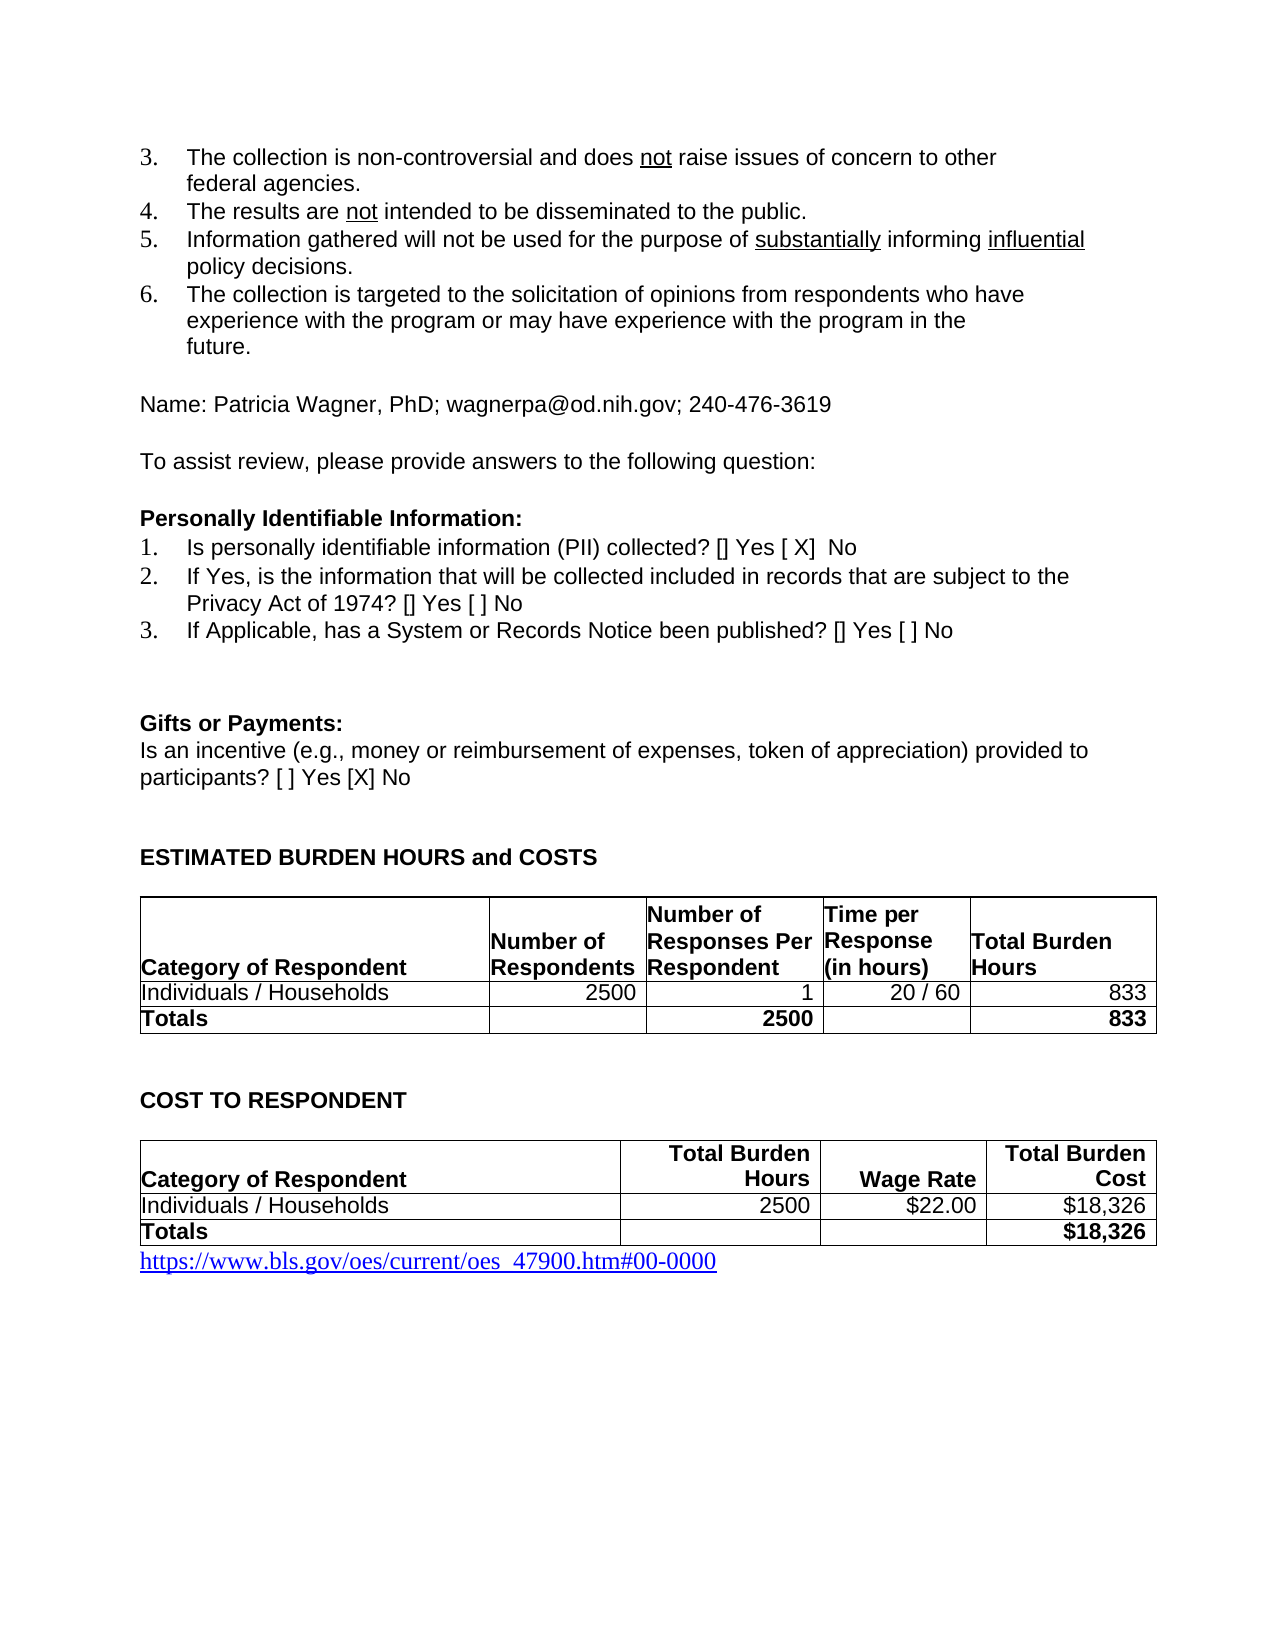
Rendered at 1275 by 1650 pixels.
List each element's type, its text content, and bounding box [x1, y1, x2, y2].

table_header Total Burden Hours [971, 898, 1156, 981]
table_cell $18,326 [987, 1220, 1156, 1245]
table_cell [821, 1220, 986, 1245]
table_cell 1 [647, 982, 823, 1006]
table_cell [490, 1007, 646, 1033]
list The collection is targeted to the solicitation of opinions from respondents who have experience with the program or may have experience with the program in the future. [139, 280, 1032, 360]
list The collection is non-controversial and does not raise issues of concern to other federal agencies. [139, 142, 1060, 197]
table_header Number of Respondents [490, 898, 646, 981]
list If Yes, is the information that will be collected included in records that are subject to the Privacy Act of 1974? [] Yes [ ] No [139, 561, 1073, 616]
table_header Wage Rate [821, 1141, 986, 1192]
table_header Category of Respondent [141, 898, 489, 981]
table_cell $22.00 [821, 1194, 986, 1219]
table_cell [621, 1220, 820, 1245]
table_cell Totals [141, 1220, 620, 1245]
subtitle Gifts or Payments: [139, 709, 1156, 737]
text https://www.bls.gov/oes/current/oes_47900.htm#00-0000 [139, 1246, 1156, 1275]
text Is an incentive (e.g., money or reimbursement of expenses, token of appreciation) provided to participants? [ ] Yes [X] No [139, 737, 1090, 790]
table_cell 2500 [621, 1194, 820, 1219]
list Information gathered will not be used for the purpose of substantially informing influential policy decisions. [139, 225, 1097, 279]
table_cell 2500 [647, 1007, 823, 1033]
table_cell $18,326 [987, 1194, 1156, 1219]
subtitle ESTIMATED BURDEN HOURS and COSTS [139, 843, 1156, 870]
table_cell 20 / 60 [824, 982, 970, 1006]
table_cell Individuals / Households [141, 1194, 620, 1219]
list If Applicable, has a System or Records Notice been published? [] Yes [ ] No [139, 616, 1156, 644]
list The results are not intended to be disseminated to the public. [139, 197, 1156, 225]
table_header Total Burden Cost [987, 1141, 1156, 1192]
table_header Category of Respondent [141, 1141, 620, 1192]
table_cell Individuals / Households [141, 982, 489, 1006]
table_header Number of Responses Per Respondent [647, 898, 823, 981]
table_cell Totals [141, 1007, 489, 1033]
table_header Total Burden Hours [621, 1141, 820, 1192]
table_cell 833 [971, 1007, 1156, 1033]
table_cell [824, 1007, 970, 1033]
table_cell 833 [971, 982, 1156, 1006]
text COST TO RESPONDENT [139, 1087, 1156, 1113]
list Is personally identifiable information (PII) collected? [] Yes [ X] No [139, 532, 1156, 561]
text Name: Patricia Wagner, PhD; wagnerpa@od.nih.gov; 240-476-3619 To assist review, please provide answers to the following question: Personally Identifiable Information: [139, 360, 832, 532]
table_header Time per Response (in hours) [824, 898, 970, 981]
table_cell 2500 [490, 982, 646, 1006]
